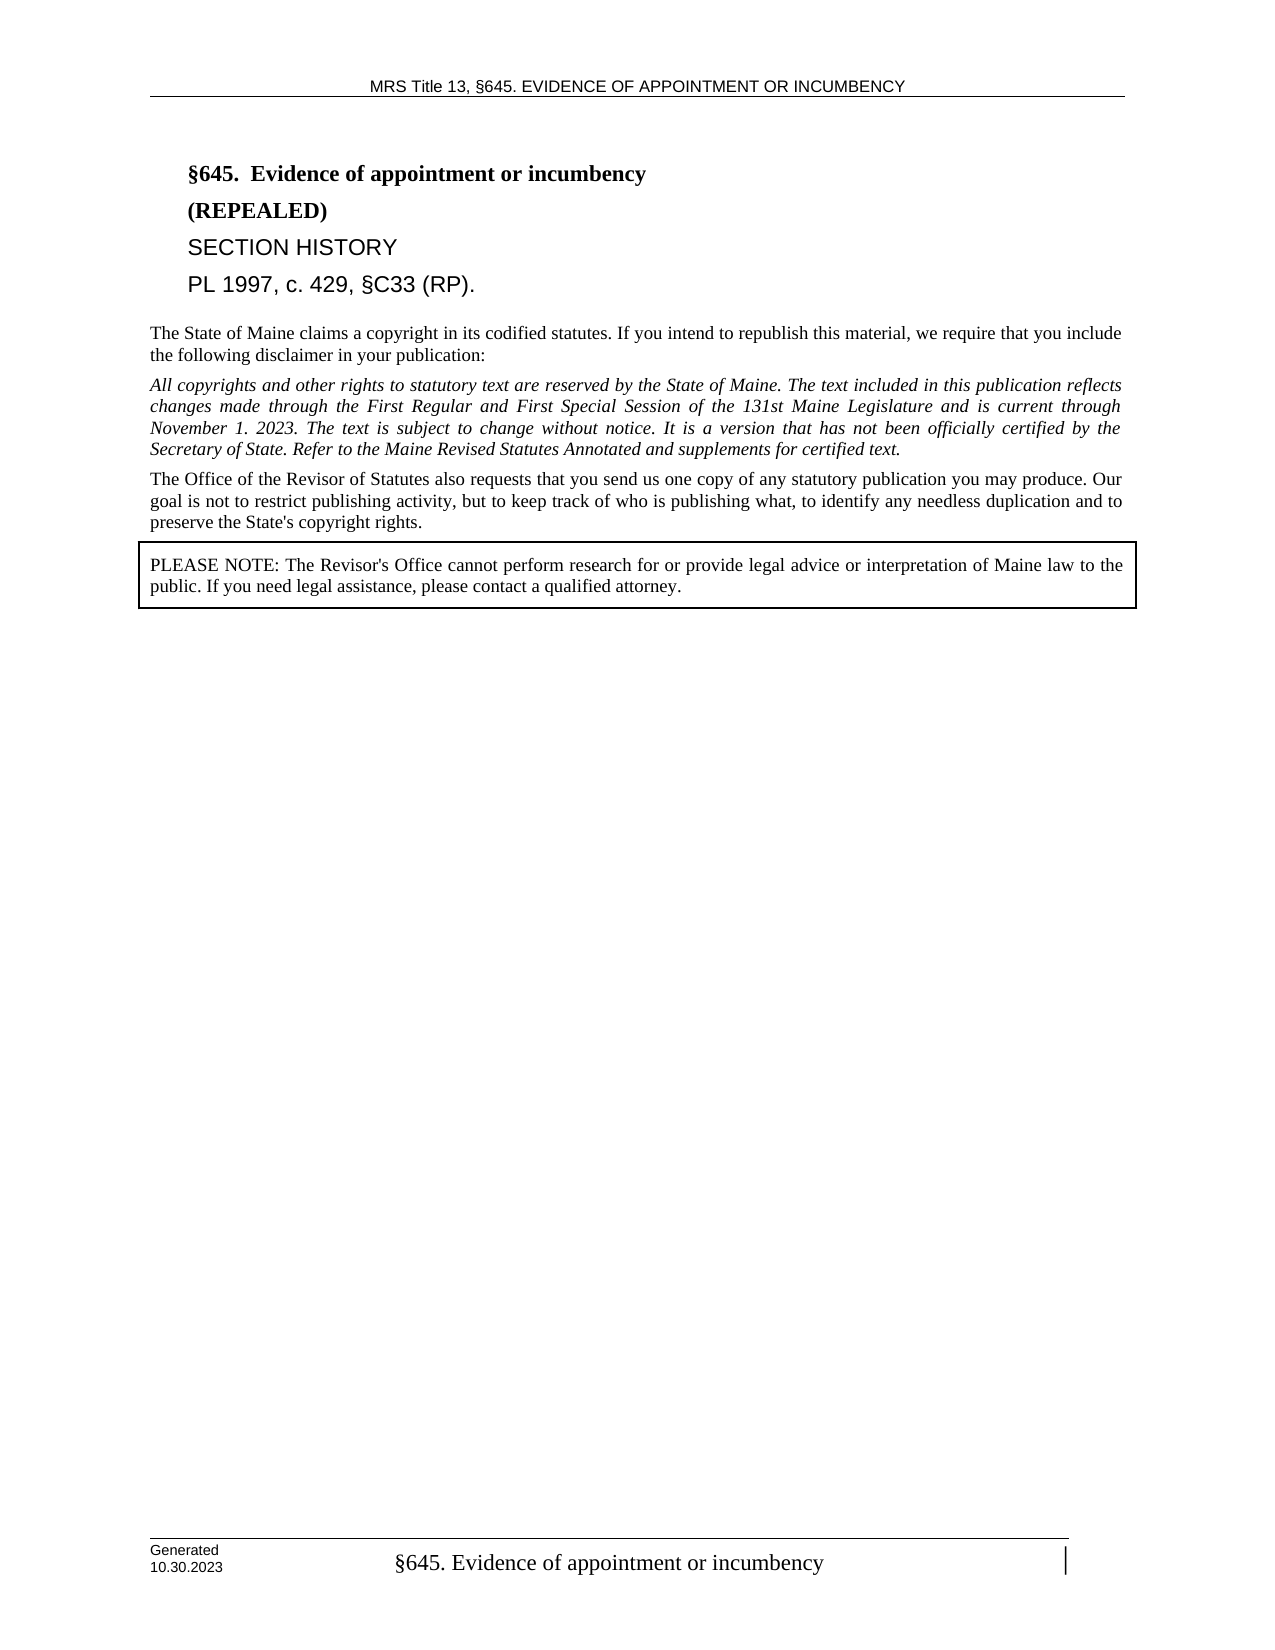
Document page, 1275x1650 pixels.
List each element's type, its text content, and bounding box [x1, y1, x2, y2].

text §645. Evidence of appointment or incumbency [187, 160, 1125, 187]
text All copyrights and other rights to statutory text are reserved by the State of Maine. The text included in this publication reflects changes made through the First Regular and First Special Session of the 131st Maine Legislature and is current through November 1. 2023 . The text is subject to change without notice. It is a version that has not been officially certified by the Secretary of State. Refer to the Maine Revised Statutes Annotated and supplements for certified text. [150, 373, 1125, 460]
text SECTION HISTORY [187, 234, 1125, 260]
text (REPEALED) [187, 197, 1125, 223]
text The Office of the Revisor of Statutes also requests that you send us one copy of any statutory publication you may produce. Our goal is not to restrict publishing activity, but to keep track of who is publishing what, to identify any needless duplication and to preserve the State's copyright rights. [150, 468, 1125, 533]
text The State of Maine claims a copyright in its codified statutes. If you intend to republish this material, we require that you include the following disclaimer in your publication: [150, 322, 1125, 365]
text PL 1997, c. 429, §C33 (RP). [187, 271, 1125, 297]
text PLEASE NOTE: The Revisor's Office cannot perform research for or provide legal advice or interpretation of Maine law to the public. If you need legal assistance, please contact a qualified attorney. [140, 543, 1135, 607]
